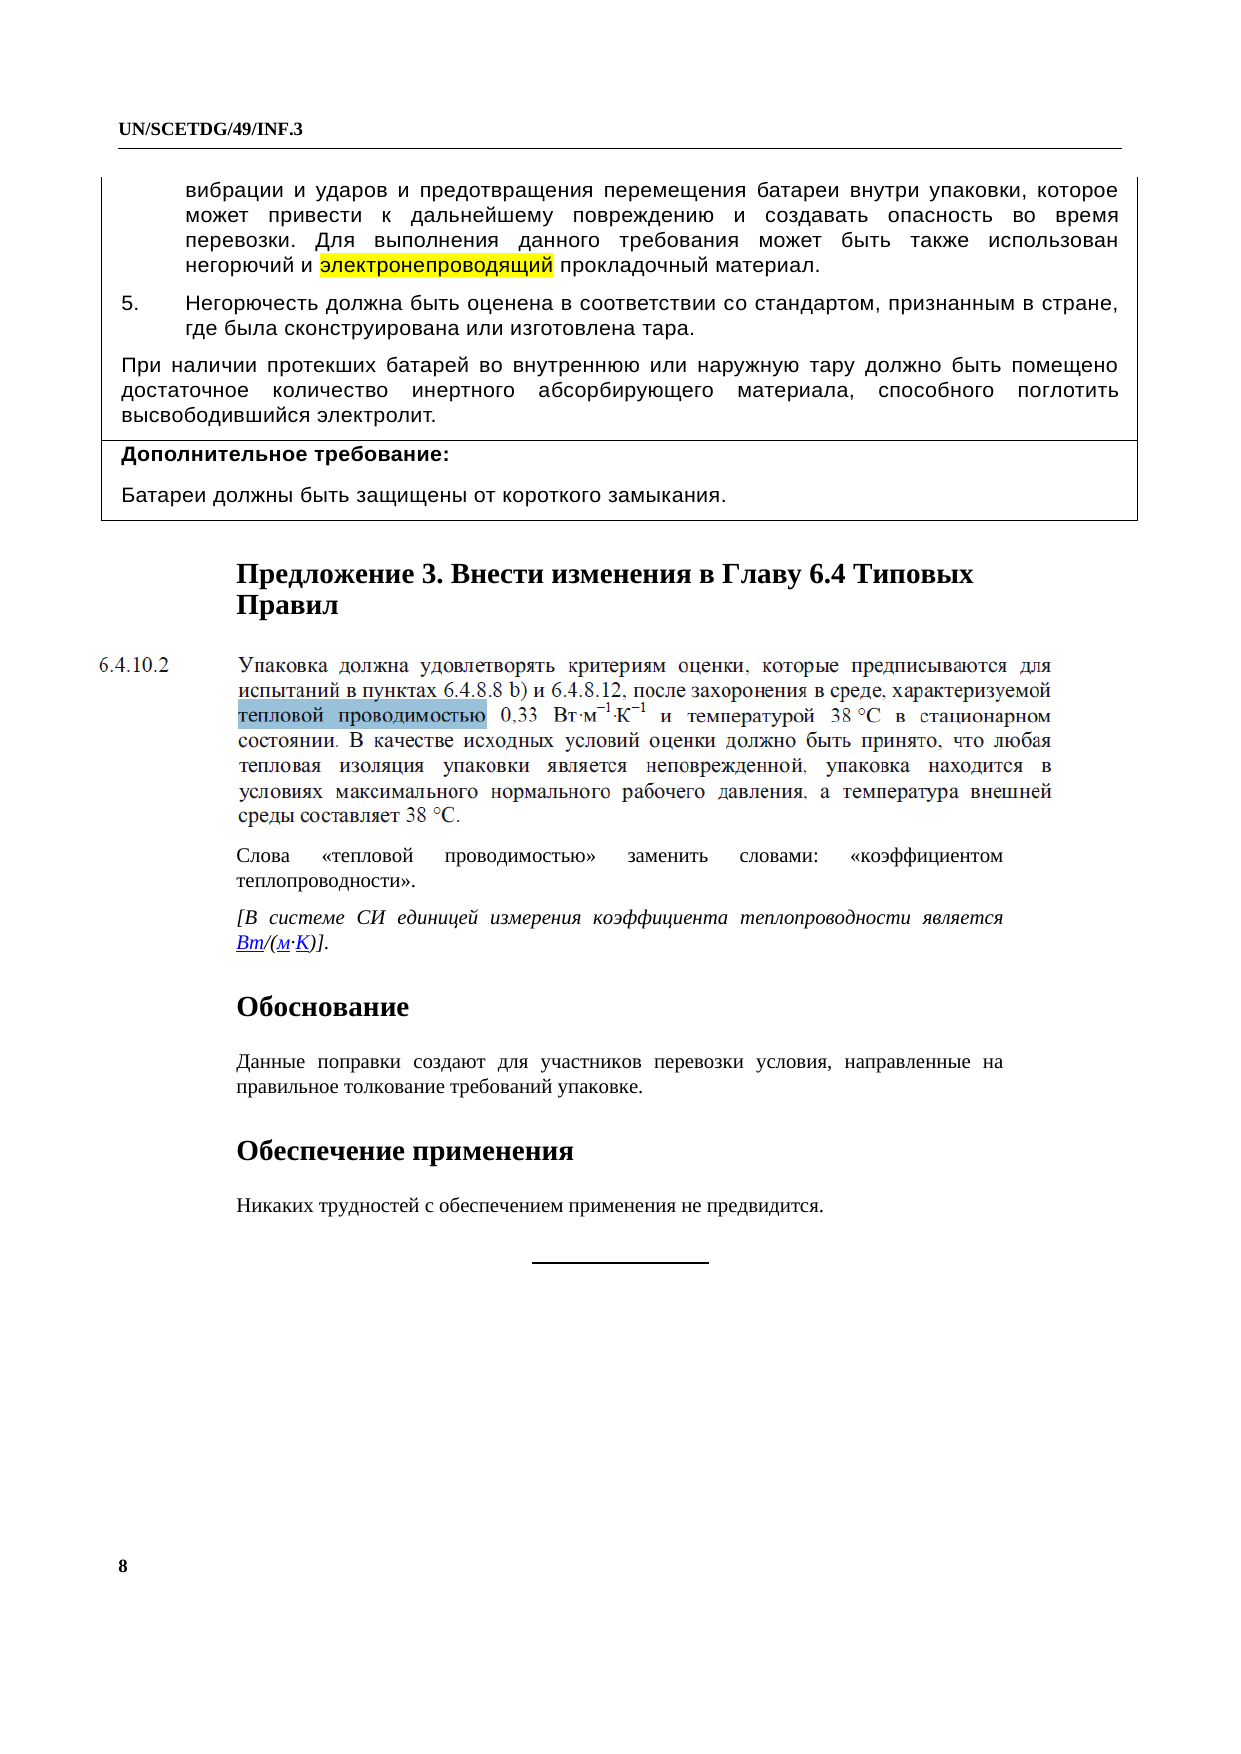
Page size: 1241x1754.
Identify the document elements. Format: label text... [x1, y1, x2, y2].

text Обоснование [118, 992, 1004, 1023]
table_cell При наличии протекших батарей во внутреннюю или наружную тару должно быть помещено достаточное количество инертного абсорбирующего материала, способного поглотить высвободившийся электролит. [102, 352, 1137, 440]
text Данные поправки создают для участников перевозки условия, направленные на правильное толкование требований упаковке. [236, 1048, 1004, 1098]
text Слова «тепловой проводимостью» заменить словами: «коэффициентом теплопроводности». [236, 842, 1004, 892]
text Никаких трудностей с обеспечением применения не предвидится. [236, 1192, 1004, 1217]
text [В системе СИ единицей измерения коэффициента теплопроводности является Вт/(м·K)]. [236, 904, 1004, 954]
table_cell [102, 177, 1137, 352]
table_cell Дополнительное требование: [102, 441, 1137, 482]
text Обеспечение применения [118, 1135, 1004, 1167]
table_cell Батареи должны быть защищены от короткого замыкания. [102, 482, 1137, 519]
text Предложение 3. Внести изменения в Главу 6.4 Типовых Правил [118, 558, 1004, 621]
picture [88, 645, 1063, 829]
